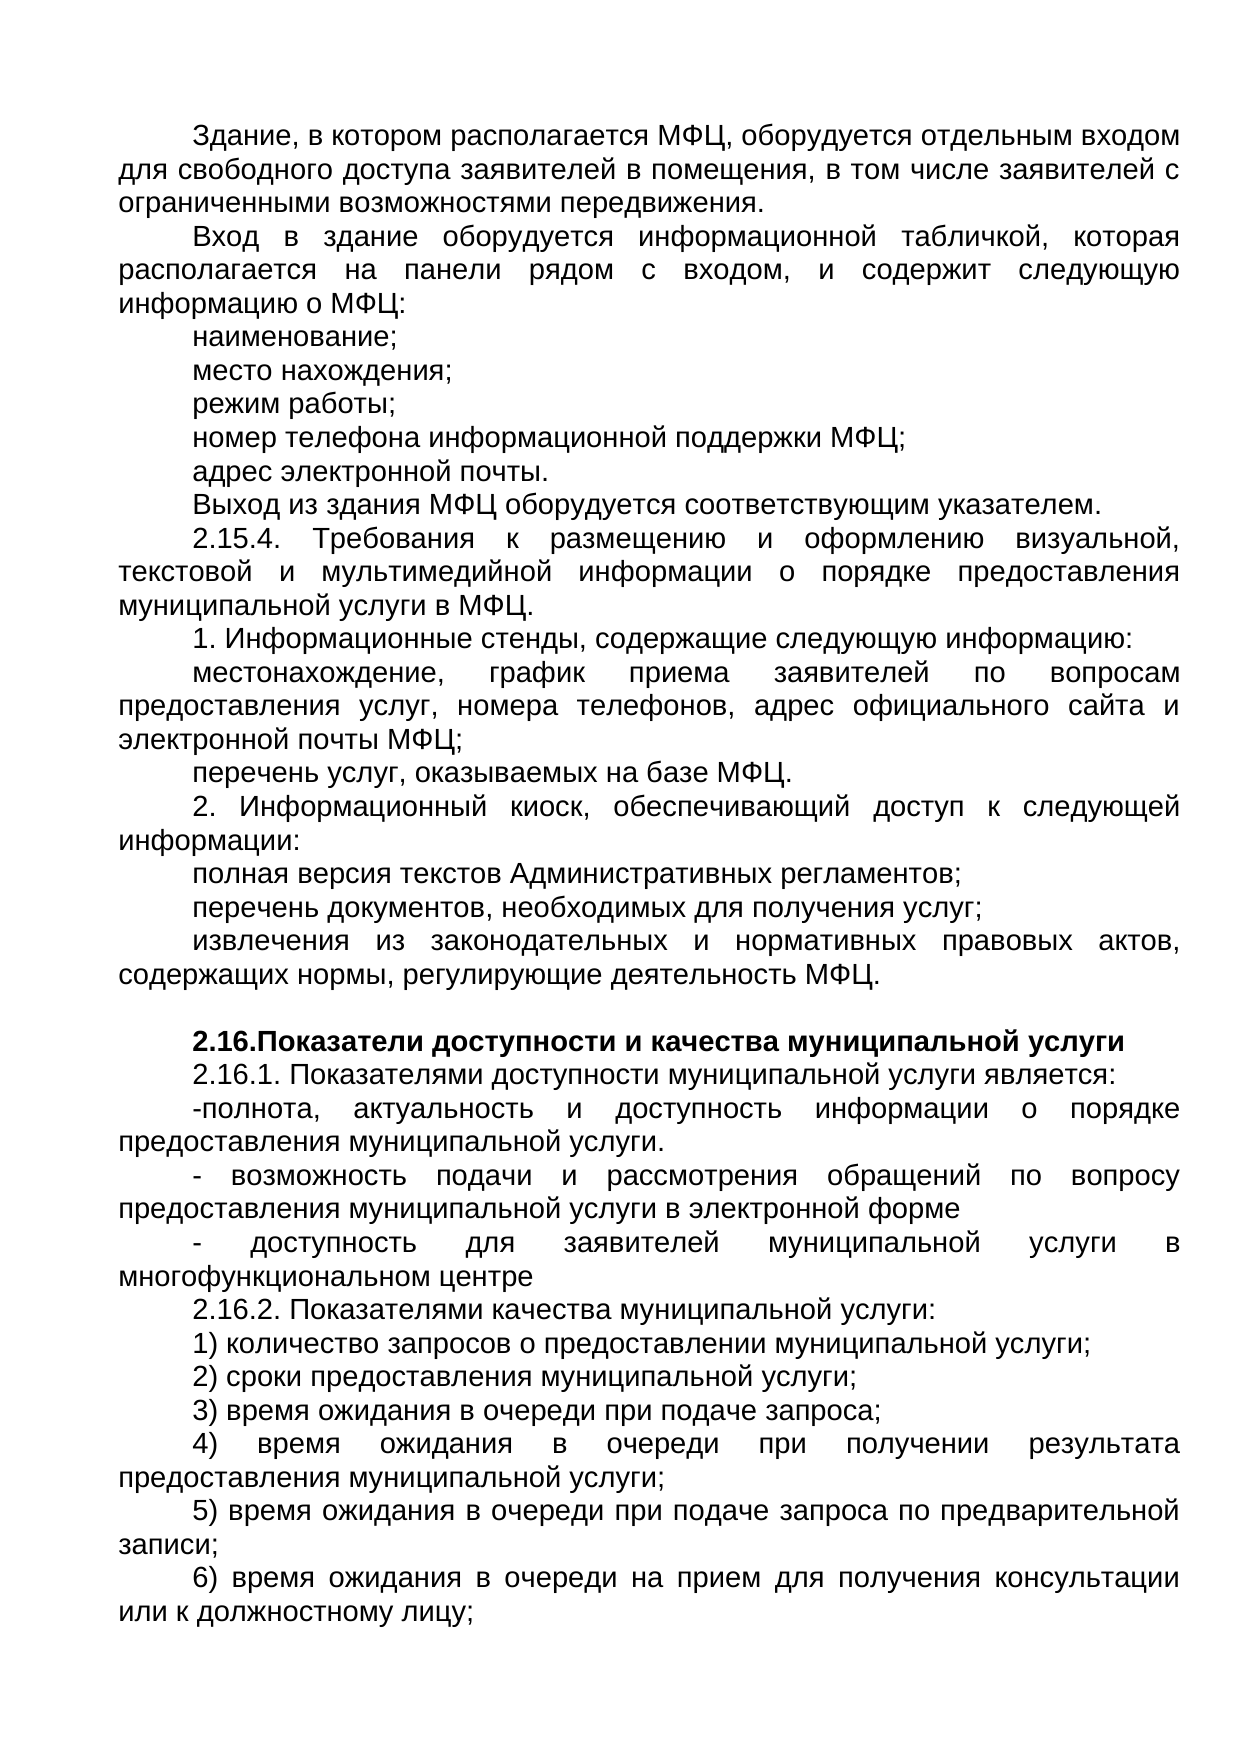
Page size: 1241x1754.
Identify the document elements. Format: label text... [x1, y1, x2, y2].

text наименование; [118, 319, 1181, 353]
text извлечения из законодательных и нормативных правовых актов, содержащих нормы, регулирующие деятельность МФЦ. [118, 923, 1181, 990]
text 6) время ожидания в очереди на прием для получения консультации или к должностному лицу; [118, 1560, 1181, 1627]
text 2.16.Показатели доступности и качества муниципальной услуги [118, 1024, 1181, 1057]
text местонахождение, график приема заявителей по вопросам предоставления услуг, номера телефонов, адрес официального сайта и электронной почты МФЦ; [118, 655, 1181, 755]
text -полнота, актуальность и доступность информации о порядке предоставления муниципальной услуги. [118, 1091, 1181, 1158]
text перечень документов, необходимых для получения услуг; [118, 889, 1181, 923]
text режим работы; [118, 386, 1181, 420]
text место нахождения; [118, 353, 1181, 386]
text - доступность для заявителей муниципальной услуги в многофункциональном центре [118, 1225, 1181, 1292]
text 1) количество запросов о предоставлении муниципальной услуги; [118, 1326, 1181, 1359]
text Вход в здание оборудуется информационной табличкой, которая располагается на панели рядом с входом, и содержит следующую информацию о МФЦ: [118, 219, 1181, 319]
text Здание, в котором располагается МФЦ, оборудуется отдельным входом для свободного доступа заявителей в помещения, в том числе заявителей с ограниченными возможностями передвижения. [118, 118, 1181, 219]
text 1. Информационные стенды, содержащие следующую информацию: [118, 621, 1181, 655]
text 2.16.1. Показателями доступности муниципальной услуги является: [118, 1057, 1181, 1091]
text - возможность подачи и рассмотрения обращений по вопросу предоставления муниципальной услуги в электронной форме [118, 1158, 1181, 1225]
text 2.15.4. Требования к размещению и оформлению визуальной, текстовой и мультимедийной информации о порядке предоставления муниципальной услуги в МФЦ. [118, 521, 1181, 621]
text Выход из здания МФЦ оборудуется соответствующим указателем. [118, 487, 1181, 521]
text номер телефона информационной поддержки МФЦ; [118, 420, 1181, 453]
text перечень услуг, оказываемых на базе МФЦ. [118, 755, 1181, 789]
text 5) время ожидания в очереди при подаче запроса по предварительной записи; [118, 1493, 1181, 1560]
text 2. Информационный киоск, обеспечивающий доступ к следующей информации: [118, 789, 1181, 856]
text 3) время ожидания в очереди при подаче запроса; [118, 1393, 1181, 1426]
text 4) время ожидания в очереди при получении результата предоставления муниципальной услуги; [118, 1426, 1181, 1493]
text 2) сроки предоставления муниципальной услуги; [118, 1359, 1181, 1393]
text адрес электронной почты. [118, 453, 1181, 487]
text полная версия текстов Административных регламентов; [118, 856, 1181, 889]
text 2.16.2. Показателями качества муниципальной услуги: [118, 1292, 1181, 1326]
